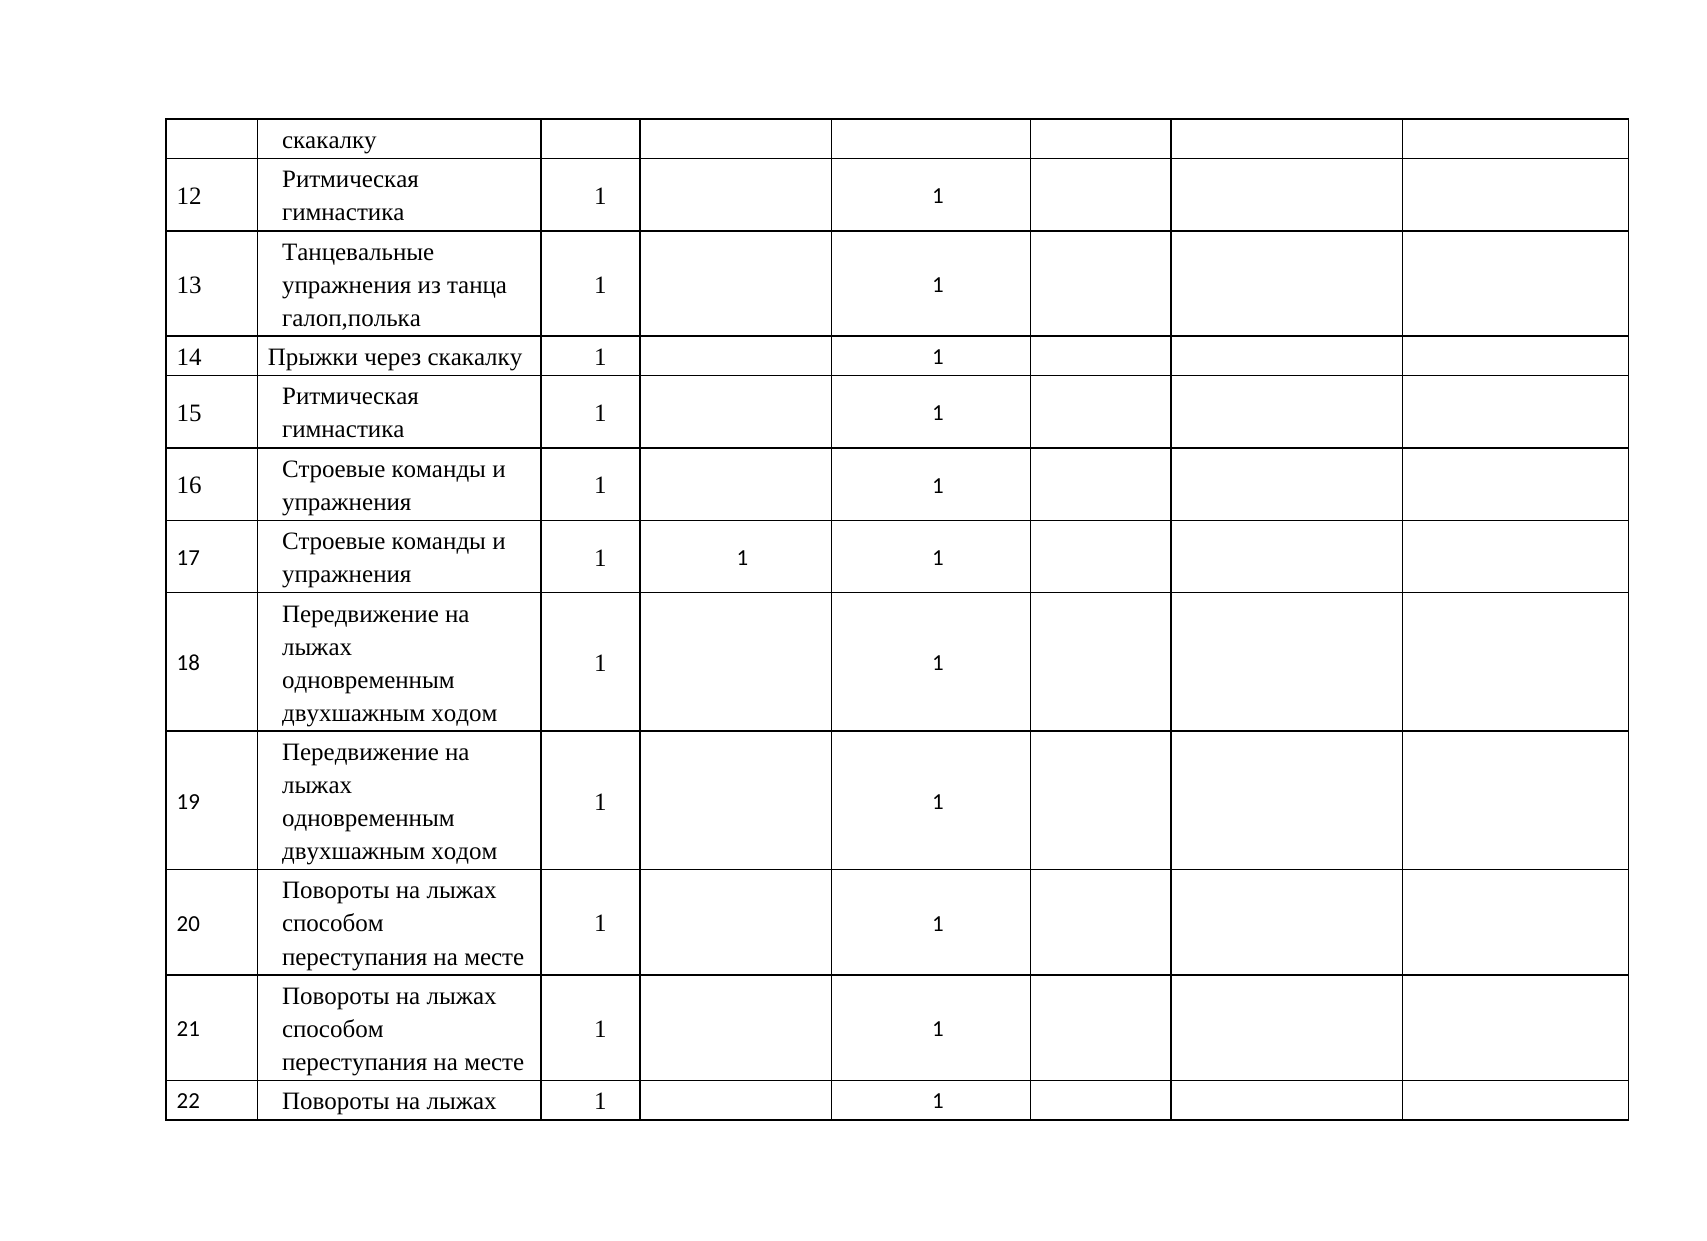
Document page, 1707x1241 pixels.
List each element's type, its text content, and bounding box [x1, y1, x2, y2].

table_cell 16 [167, 449, 257, 519]
table_cell 1 [832, 521, 1030, 592]
table_cell Передвижение на лыжах одновременным двухшажным ходом [258, 593, 540, 730]
table_cell [641, 120, 831, 157]
table_cell 22 [167, 1081, 257, 1119]
table_cell 1 [542, 232, 639, 335]
table_cell 15 [167, 376, 257, 447]
table_cell 1 [832, 376, 1030, 447]
table_cell 1 [542, 870, 639, 974]
table_cell [1172, 376, 1402, 447]
table_cell [1031, 1081, 1170, 1119]
table_cell [1031, 120, 1170, 157]
table_cell 1 [832, 120, 1030, 157]
table_cell [1172, 976, 1402, 1079]
table_cell [1172, 232, 1402, 335]
table_cell 1 [542, 976, 639, 1079]
table_cell [1172, 593, 1402, 730]
table_cell 1 [542, 1081, 639, 1119]
table_cell [641, 159, 831, 230]
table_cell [258, 120, 540, 157]
table_cell 12 [167, 159, 257, 230]
table_cell Строевые команды и упражнения [258, 521, 540, 592]
table_cell 1 [832, 732, 1030, 869]
table_cell Ритмическая гимнастика [258, 159, 540, 230]
table_cell [641, 593, 831, 730]
table_cell [1403, 376, 1628, 447]
table_cell [1031, 521, 1170, 592]
table_cell [1172, 159, 1402, 230]
table_cell [1403, 120, 1628, 157]
table_cell 1 [832, 593, 1030, 730]
table_cell [1172, 1081, 1402, 1119]
table_cell 1 [832, 337, 1030, 375]
table_cell [1031, 159, 1170, 230]
table_cell 1 [832, 232, 1030, 335]
table_cell [1172, 732, 1402, 869]
table_cell 1 [542, 593, 639, 730]
table_cell [1031, 976, 1170, 1079]
table_cell Повороты на лыжах способом переступания на месте [258, 976, 540, 1079]
table_cell 17 [167, 521, 257, 592]
table_cell [1403, 337, 1628, 375]
table_cell 1 [832, 1081, 1030, 1119]
table_cell 1 [832, 449, 1030, 519]
table_cell Повороты на лыжах способом переступания на месте [258, 870, 540, 974]
table_cell 1 [832, 870, 1030, 974]
table_cell [1031, 232, 1170, 335]
table_cell [1172, 449, 1402, 519]
table_cell [1403, 870, 1628, 974]
table_cell [641, 376, 831, 447]
table_cell [641, 449, 831, 519]
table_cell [258, 1081, 540, 1119]
table_cell [1031, 870, 1170, 974]
table_cell [1031, 449, 1170, 519]
table_cell [641, 337, 831, 375]
table_cell 1 [832, 976, 1030, 1079]
table_cell [1403, 976, 1628, 1079]
table_cell 1 [542, 521, 639, 592]
table_cell [1403, 449, 1628, 519]
table_cell [1403, 1081, 1628, 1119]
table_cell Строевые команды и упражнения [258, 449, 540, 519]
table_cell 1 [832, 159, 1030, 230]
table_cell [1403, 159, 1628, 230]
table_cell 1 [542, 120, 639, 157]
table_cell 1 [641, 521, 831, 592]
table_cell 1 [542, 376, 639, 447]
table_cell [1031, 337, 1170, 375]
table_cell 13 [167, 232, 257, 335]
table_cell 1 [542, 159, 639, 230]
table_cell [1031, 376, 1170, 447]
table_cell Передвижение на лыжах одновременным двухшажным ходом [258, 732, 540, 869]
table_cell [1172, 337, 1402, 375]
table_cell [1031, 593, 1170, 730]
table_cell [1403, 732, 1628, 869]
table_cell Прыжки через скакалку [258, 337, 540, 375]
table_cell 1 [542, 337, 639, 375]
table_cell [1172, 120, 1402, 157]
table_cell [641, 732, 831, 869]
table_cell 14 [167, 337, 257, 375]
table_cell 18 [167, 593, 257, 730]
table_cell [1031, 732, 1170, 869]
table_cell 1 [542, 732, 639, 869]
table_cell [1403, 232, 1628, 335]
table_cell [641, 976, 831, 1079]
table_cell 11 [167, 120, 257, 157]
table_cell 19 [167, 732, 257, 869]
table_cell [641, 1081, 831, 1119]
table_cell 20 [167, 870, 257, 974]
table_cell Ритмическая гимнастика [258, 376, 540, 447]
table_cell 1 [542, 449, 639, 519]
table_cell [1172, 521, 1402, 592]
table_cell Танцевальные упражнения из танца галоп,полька [258, 232, 540, 335]
table_cell [641, 232, 831, 335]
table_cell [1172, 870, 1402, 974]
table_cell [1403, 521, 1628, 592]
table_cell [1403, 593, 1628, 730]
table_cell 21 [167, 976, 257, 1079]
table_cell [641, 870, 831, 974]
